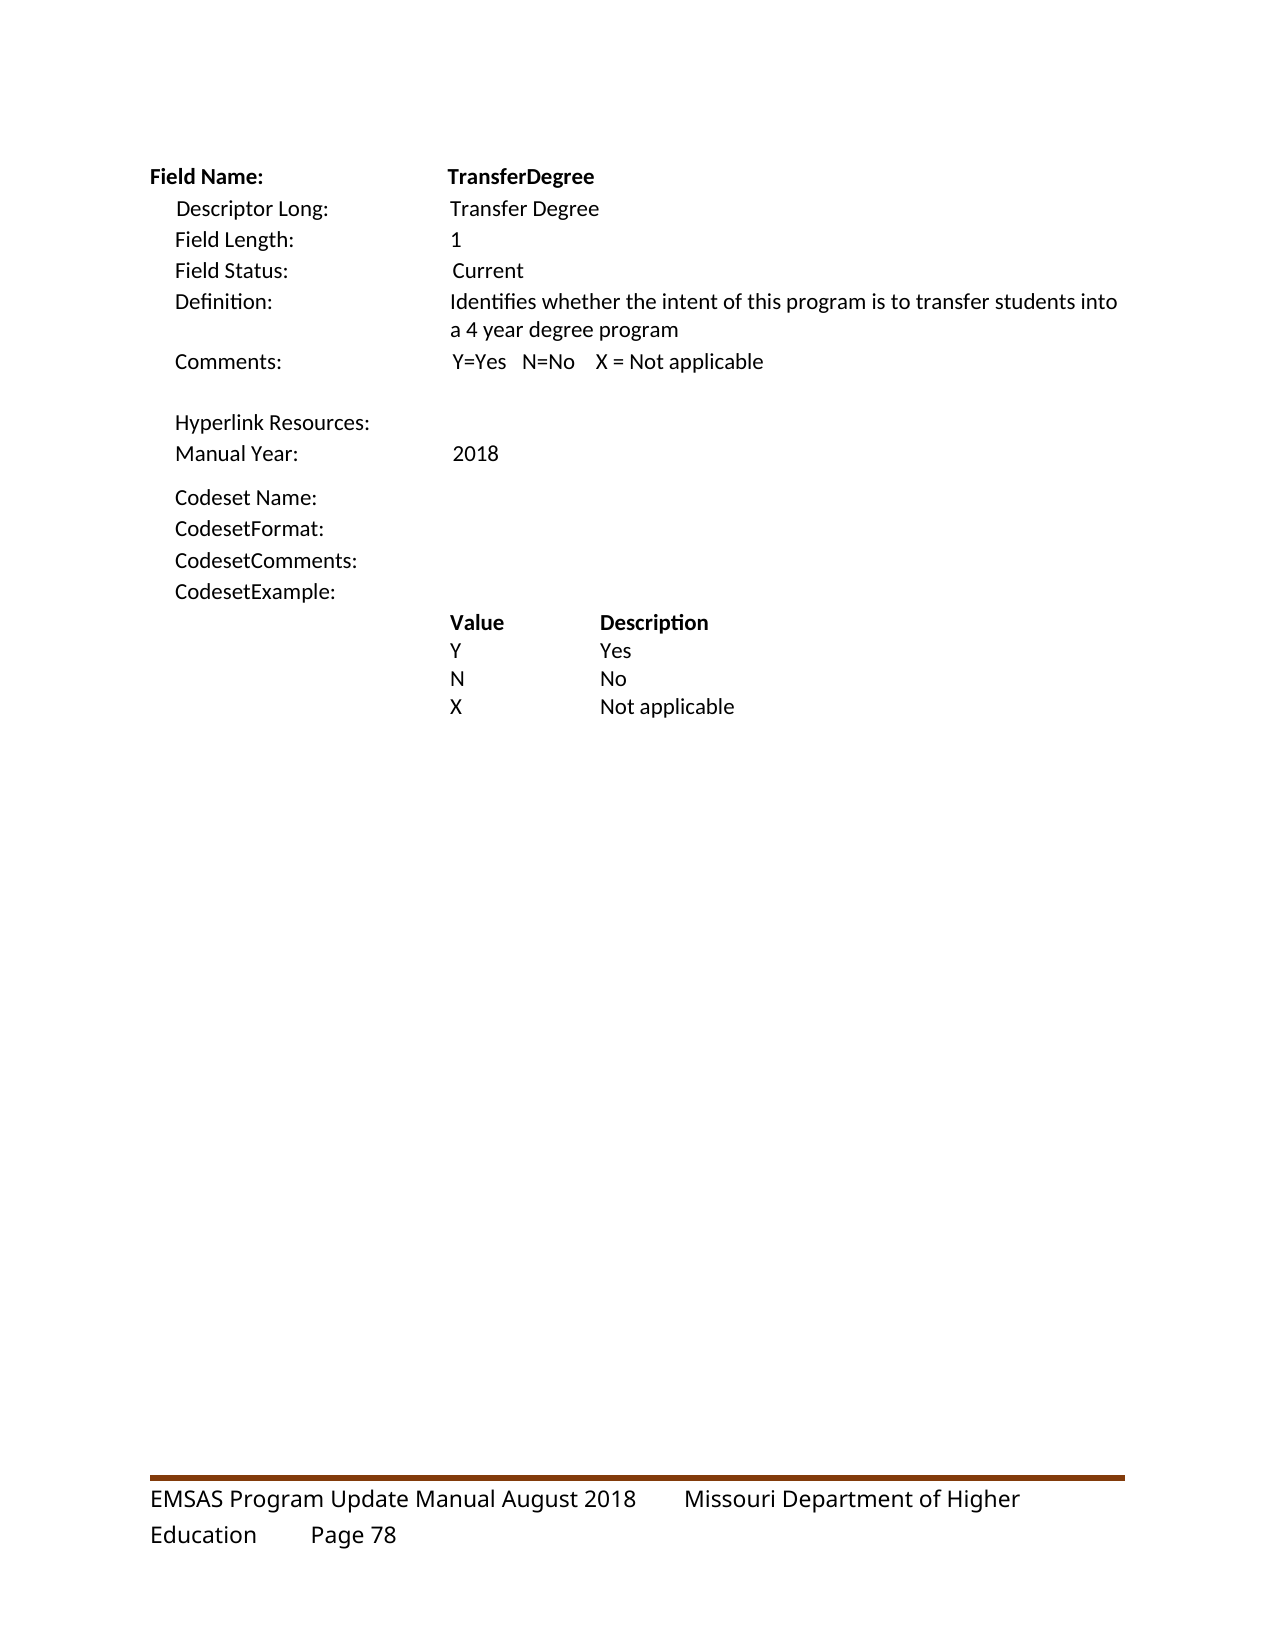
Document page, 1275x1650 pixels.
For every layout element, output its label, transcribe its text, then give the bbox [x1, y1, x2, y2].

text Manual Year: 2018 [150, 439, 1125, 468]
text Definition: Identifies whether the intent of this program is to transfer students into a 4 year degree program [150, 287, 1125, 343]
text Value Description [150, 608, 1125, 636]
text N No [150, 664, 1125, 692]
text CodesetFormat: [150, 514, 1125, 543]
text Field Status: Current [150, 256, 1125, 284]
text CodesetExample: [150, 577, 1125, 605]
text Field Length: 1 [150, 225, 1125, 253]
text Comments: Y=Yes N=No X = Not applicable [150, 347, 1125, 375]
text Descriptor Long: Transfer Degree [150, 194, 1125, 222]
text Hyperlink Resources: [150, 408, 1125, 436]
text CodesetComments: [150, 546, 1125, 574]
text Field Name: TransferDegree [150, 162, 1125, 191]
text Codeset Name: [150, 483, 1125, 511]
text Y Yes [150, 636, 1125, 664]
text X Not applicable [150, 692, 1125, 720]
